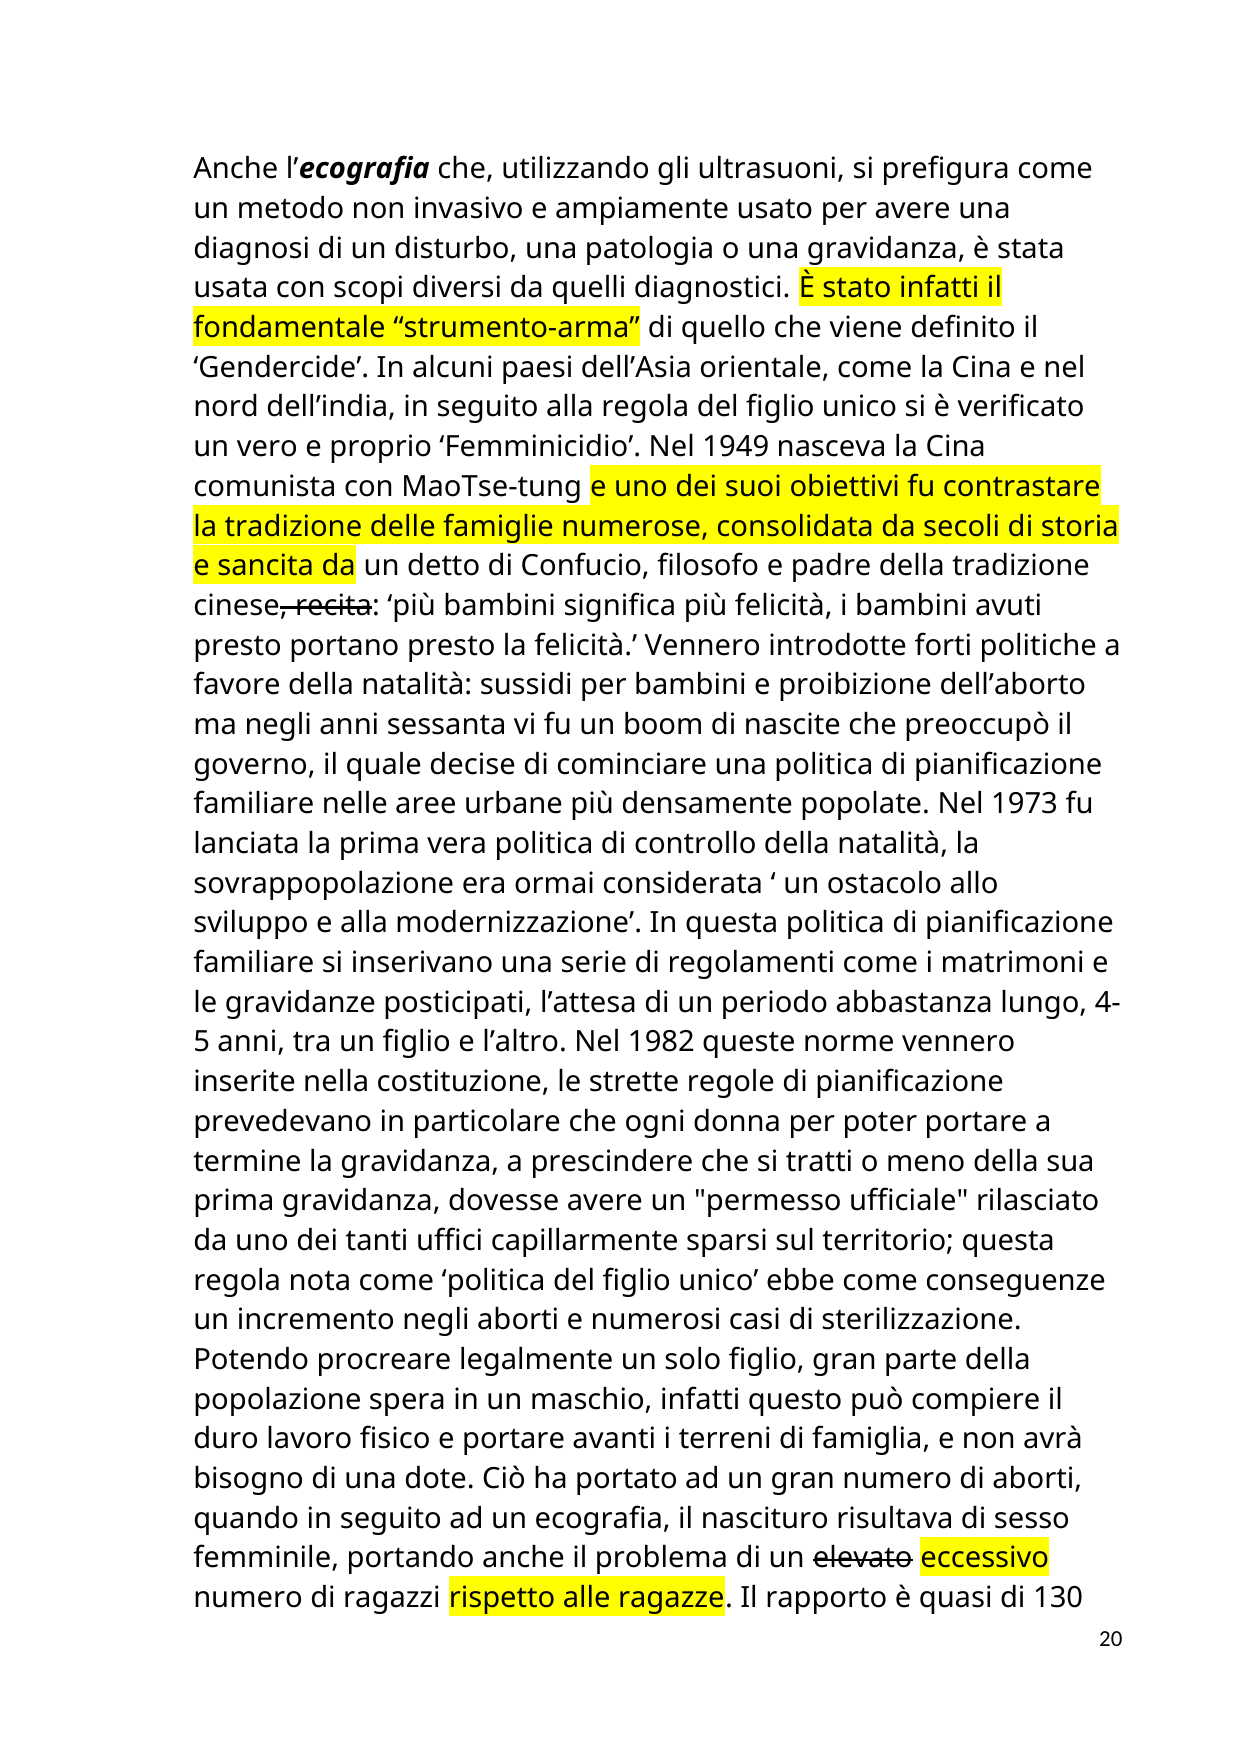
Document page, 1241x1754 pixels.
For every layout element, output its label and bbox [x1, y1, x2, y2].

text [193, 148, 1122, 1616]
